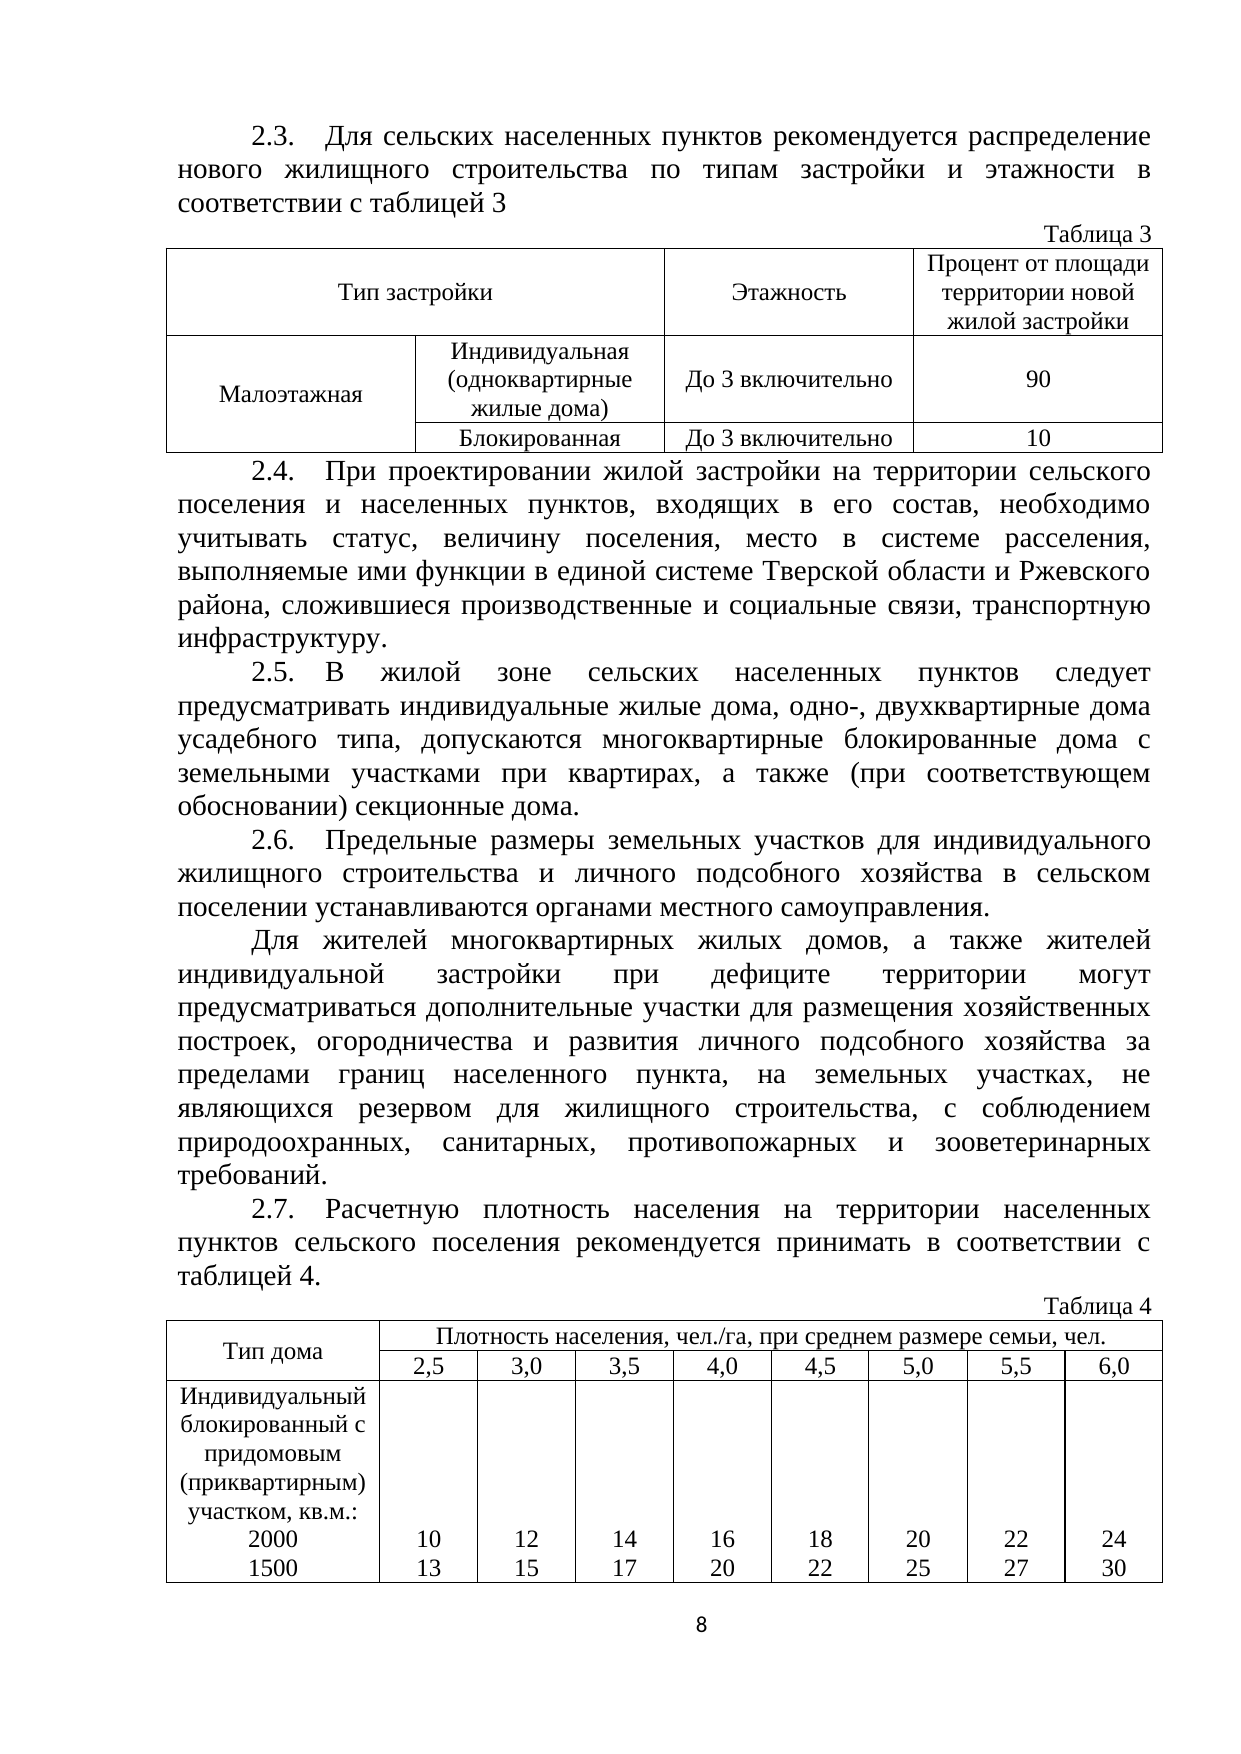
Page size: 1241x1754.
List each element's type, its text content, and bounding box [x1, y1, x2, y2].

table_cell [772, 1381, 868, 1582]
table_cell 3,5 [576, 1351, 673, 1380]
table_cell Блокированная [416, 423, 664, 452]
list При проектировании жилой застройки на территории сельского поселения и населенных пунктов, входящих в его состав, необходимо учитывать статус, величину поселения, место в системе расселения, выполняемые ими функции в единой системе Тверской области и Ржевского района, сложившиеся производственные и социальные связи, транспортную инфраструктуру. [177, 453, 1152, 654]
list Для сельских населенных пунктов рекомендуется распределение нового жилищного строительства по типам застройки и этажности в соответствии с таблицей 3 [177, 118, 1152, 219]
table_header Этажность [665, 249, 913, 335]
table_cell 5,5 [968, 1351, 1064, 1380]
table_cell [478, 1381, 575, 1582]
table_header Тип дома [167, 1321, 379, 1380]
table_header Тип застройки [167, 249, 664, 335]
table_cell До 3 включительно [665, 423, 913, 452]
table_cell 6,0 [1066, 1351, 1162, 1380]
table_cell 4,0 [674, 1351, 771, 1380]
table_header Процент от площади территории новой жилой застройки [914, 249, 1162, 335]
table_header Плотность населения, чел./га, при среднем размере семьи, чел. [380, 1321, 1162, 1350]
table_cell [380, 1381, 477, 1582]
list В жилой зоне сельских населенных пунктов следует предусматривать индивидуальные жилые дома, одно-, двухквартирные дома усадебного типа, допускаются многоквартирные блокированные дома с земельными участками при квартирах, а также (при соответствующем обосновании) секционные дома. [177, 654, 1152, 822]
text Таблица 4 [554, 1291, 1152, 1320]
table_cell 2,5 [380, 1351, 477, 1380]
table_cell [167, 1381, 379, 1582]
table_cell 4,5 [772, 1351, 868, 1380]
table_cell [674, 1381, 771, 1582]
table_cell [576, 1381, 673, 1582]
list Расчетную плотность населения на территории населенных пунктов сельского поселения рекомендуется принимать в соответствии с таблицей 4. [177, 1191, 1152, 1291]
table_cell 3,0 [478, 1351, 575, 1380]
text Для жителей многоквартирных жилых домов, а также жителей индивидуальной застройки при дефиците территории могут предусматриваться дополнительные участки для размещения хозяйственных построек, огородничества и развития личного подсобного хозяйства за пределами границ населенного пункта, на земельных участках, не являющихся резервом для жилищного строительства, с соблюдением природоохранных, санитарных, противопожарных и зооветеринарных требований. [177, 922, 1152, 1191]
text Таблица 3 [554, 219, 1152, 247]
table_cell Индивидуальная (одноквартирные жилые дома) [416, 336, 664, 422]
table_cell 90 [914, 336, 1162, 422]
table_cell Малоэтажная [167, 336, 415, 452]
table_cell До 3 включительно [665, 336, 913, 422]
table_cell 5,0 [869, 1351, 967, 1380]
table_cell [968, 1381, 1064, 1582]
list Предельные размеры земельных участков для индивидуального жилищного строительства и личного подсобного хозяйства в сельском поселении устанавливаются органами местного самоуправления. [177, 822, 1152, 922]
table_cell 10 [914, 423, 1162, 452]
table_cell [1066, 1381, 1162, 1582]
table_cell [869, 1381, 967, 1582]
